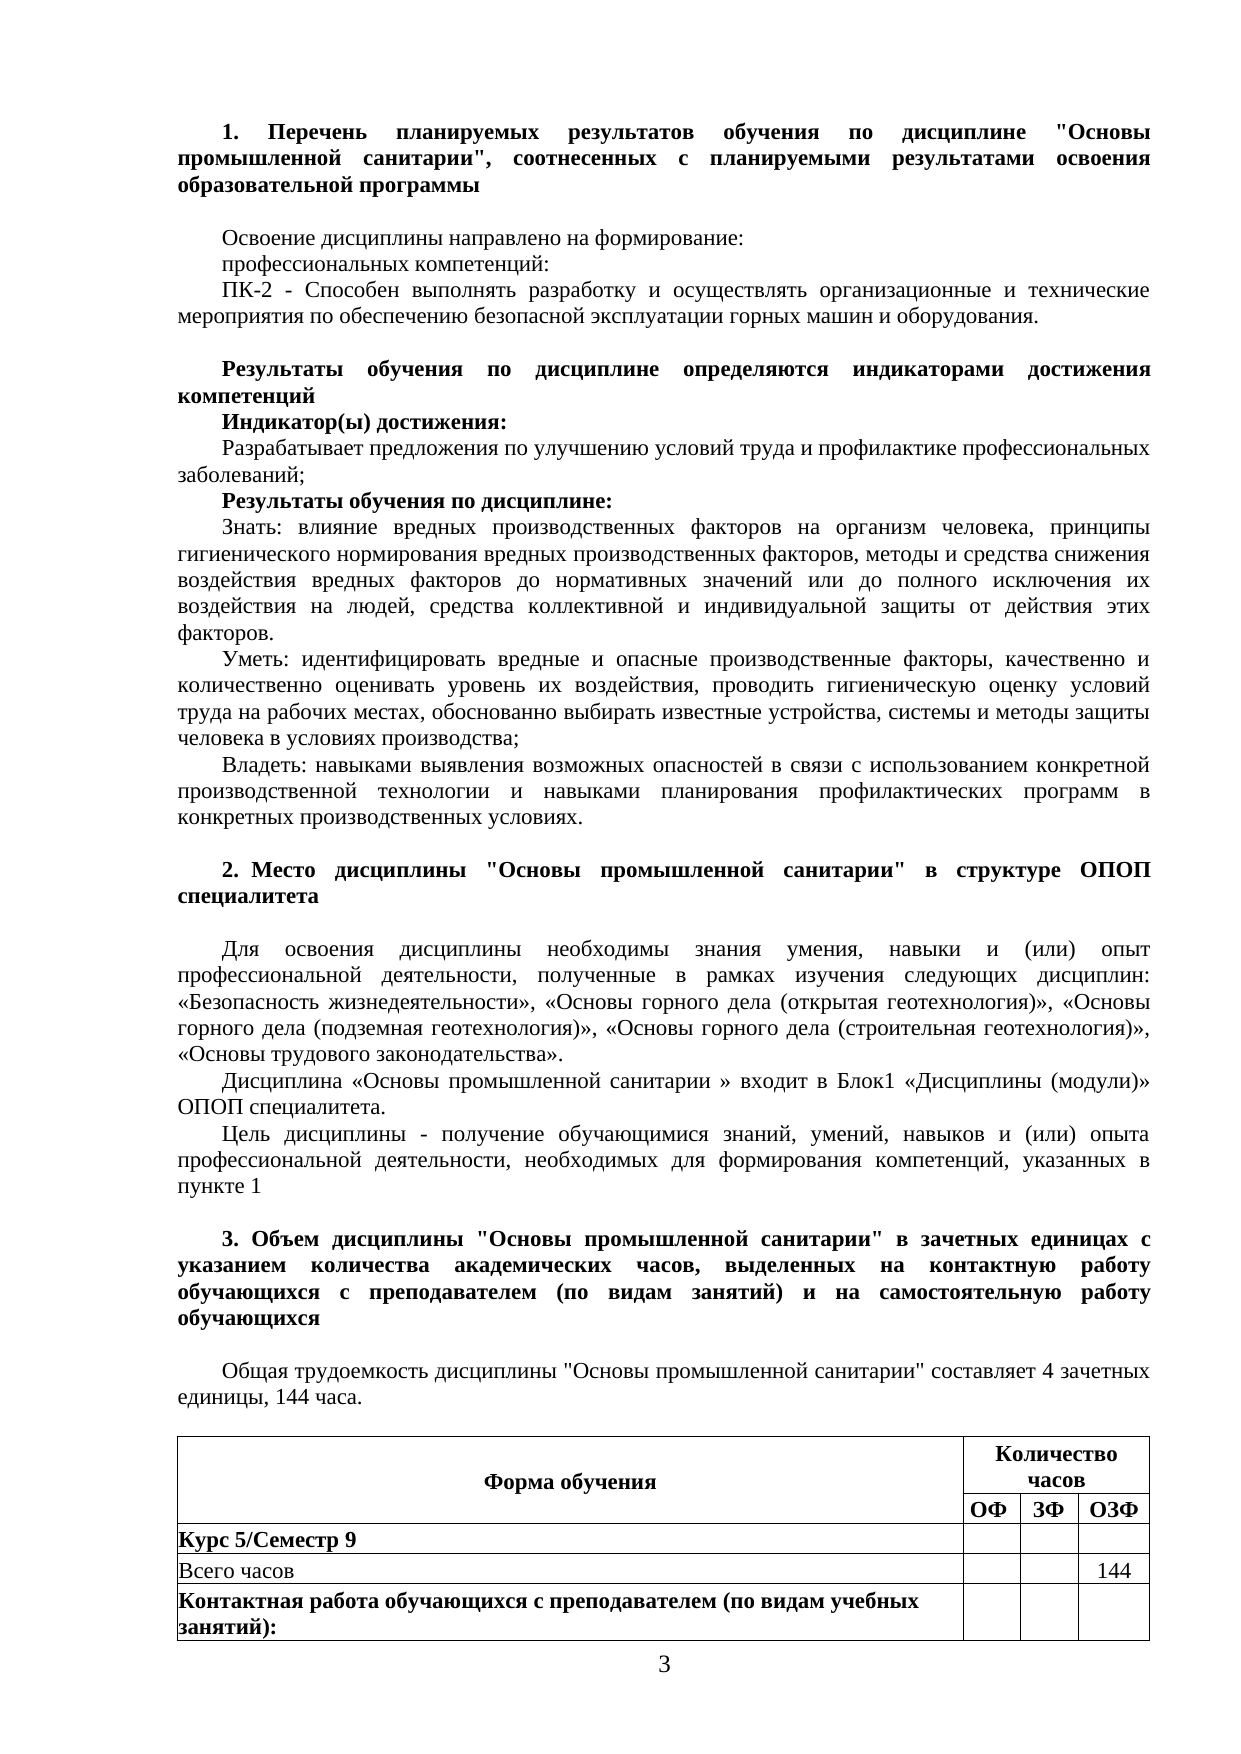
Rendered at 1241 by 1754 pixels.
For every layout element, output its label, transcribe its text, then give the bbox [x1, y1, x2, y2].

table_header Форма обучения [178, 1437, 963, 1523]
table_cell [964, 1554, 1020, 1583]
table_cell [1021, 1524, 1078, 1553]
text Разрабатывает предложения по улучшению условий труда и профилактике профессиональных заболеваний; [177, 434, 1152, 487]
text профессиональных компетенций: [177, 250, 1152, 276]
text Владеть: навыками выявления возможных опасностей в связи с использованием конкретной производственной технологии и навыками планирования профилактических программ в конкретных производственных условиях. [177, 751, 1152, 830]
table_cell ОЗФ [1079, 1494, 1149, 1523]
table_cell Контактная работа обучающихся с преподавателем (по видам учебных занятий): [178, 1584, 963, 1639]
table_cell [964, 1524, 1020, 1553]
text 1. Перечень планируемых результатов обучения по дисциплине "Основы промышленной санитарии", соотнесенных с планируемыми результатами освоения образовательной программы [177, 118, 1152, 197]
table_cell [1021, 1554, 1078, 1583]
text Цель дисциплины - получение обучающимися знаний, умений, навыков и (или) опыта профессиональной деятельности, необходимых для формирования компетенций, указанных в пункте 1 [177, 1119, 1152, 1199]
text Общая трудоемкость дисциплины "Основы промышленной санитарии" составляет 4 зачетных единицы, 144 часа. [177, 1357, 1152, 1409]
table_cell [1079, 1584, 1149, 1639]
text ПК-2 - Способен выполнять разработку и осуществлять организационные и технические мероприятия по обеспечению безопасной эксплуатации горных машин и оборудования. [177, 276, 1152, 329]
text Знать: влияние вредных производственных факторов на организм человека, принципы гигиенического нормирования вредных производственных факторов, методы и средства снижения воздействия вредных факторов до нормативных значений или до полного исключения их воздействия на людей, средства коллективной и индивидуальной защиты от действия этих факторов. [177, 513, 1152, 645]
table_header Количество часов [964, 1437, 1149, 1492]
table_cell ОФ [964, 1494, 1020, 1523]
text Дисциплина «Основы промышленной санитарии » входит в Блок1 «Дисциплины (модули)» ОПОП специалитета. [177, 1067, 1152, 1119]
text Индикатор(ы) достижения: [177, 408, 1152, 434]
text Результаты обучения по дисциплине определяются индикаторами достижения компетенций [177, 355, 1152, 408]
table_cell ЗФ [1021, 1494, 1078, 1523]
table_cell [1079, 1524, 1149, 1553]
text Освоение дисциплины направлено на формирование: [177, 223, 1152, 250]
table_cell Всего часов [178, 1554, 963, 1583]
table_cell [964, 1584, 1020, 1639]
text Результаты обучения по дисциплине: [177, 487, 1152, 513]
text Уметь: идентифицировать вредные и опасные производственные факторы, качественно и количественно оценивать уровень их воздействия, проводить гигиеническую оценку условий труда на рабочих местах, обоснованно выбирать известные устройства, системы и методы защиты человека в условиях производства; [177, 645, 1152, 751]
list Место дисциплины "Основы промышленной санитарии" в структуре ОПОП специалитета [177, 856, 1152, 909]
list Объем дисциплины "Основы промышленной санитарии" в зачетных единицах с указанием количества академических часов, выделенных на контактную работу обучающихся с преподавателем (по видам занятий) и на самостоятельную работу обучающихся [177, 1225, 1152, 1330]
text Для освоения дисциплины необходимы знания умения, навыки и (или) опыт профессиональной деятельности, полученные в рамках изучения следующих дисциплин: «Безопасность жизнедеятельности», «Основы горного дела (открытая геотехнология)», «Основы горного дела (подземная геотехнология)», «Основы горного дела (строительная геотехнология)», «Основы трудового законодательства». [177, 935, 1152, 1067]
table_cell [1021, 1584, 1078, 1639]
table_cell Курс 5/Семестр 9 [178, 1524, 963, 1553]
table_cell 144 [1079, 1554, 1149, 1583]
